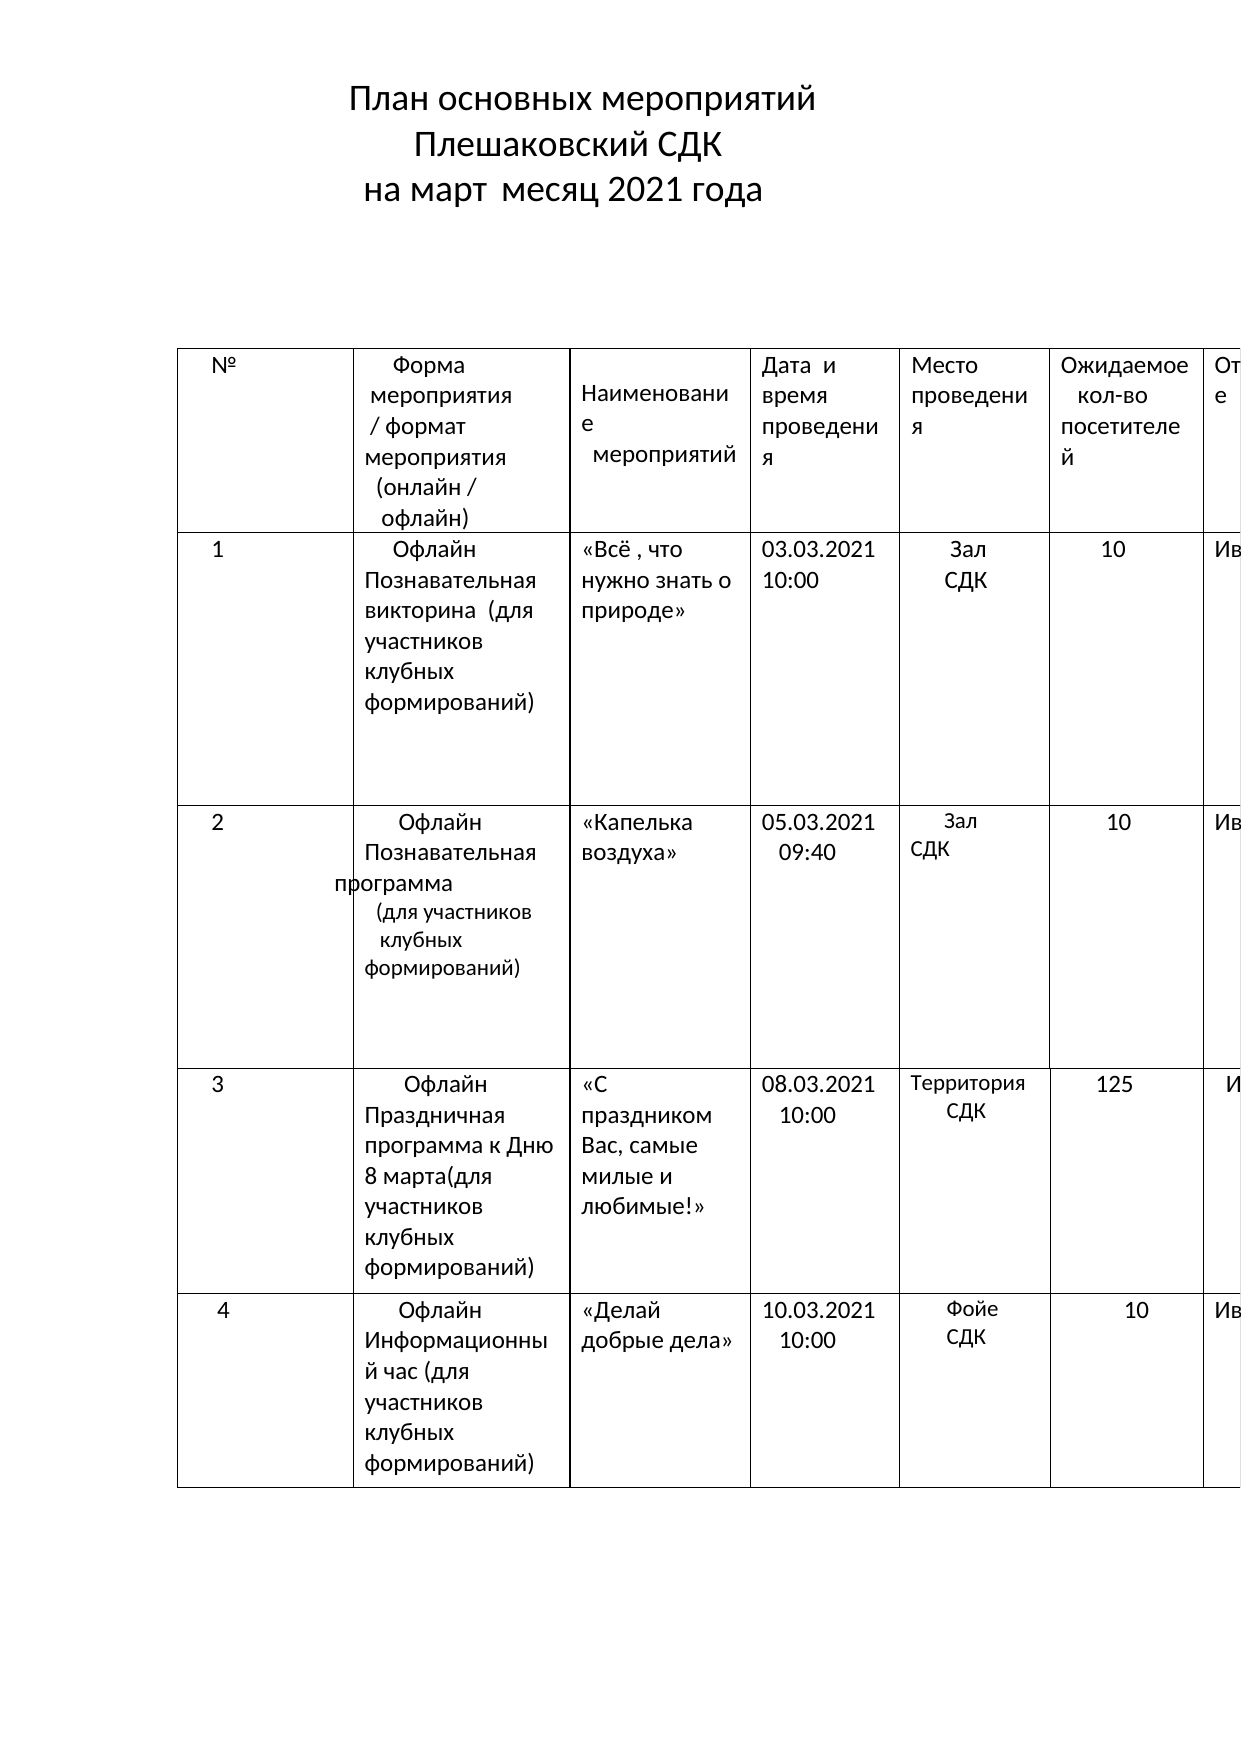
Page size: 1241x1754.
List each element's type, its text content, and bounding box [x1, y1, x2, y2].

table_header Ожидаемое кол-во посетителей [1050, 349, 1203, 532]
table_cell [1050, 747, 1203, 805]
table_cell 125 [1051, 1069, 1203, 1293]
table_cell «Делай добрые дела» [571, 1294, 750, 1487]
table_cell [571, 747, 750, 805]
table_cell 10 [1050, 533, 1203, 747]
table_cell [1204, 747, 1240, 805]
table_cell 10 [1051, 1294, 1203, 1487]
table_cell 4 [178, 1294, 353, 1487]
table_cell Зал СДК [900, 533, 1049, 747]
table_cell Фойе СДК [900, 1294, 1050, 1487]
table_cell [900, 747, 1049, 805]
table_header Форма мероприятия / формат мероприятия (онлайн / офлайн) [354, 349, 569, 532]
table_cell Зал СДК [900, 806, 1049, 1067]
table_cell Иванова Е.В. [1204, 806, 1240, 1067]
table_cell «Всё , что нужно знать о природе» [571, 533, 750, 747]
table_cell Территория СДК [900, 1069, 1050, 1293]
table_header № [178, 349, 353, 532]
table_cell Офлайн Информационный час (для участников клубных формирований) [354, 1294, 569, 1487]
table_cell 10 [1050, 806, 1203, 1067]
table_cell [751, 747, 899, 805]
table_header Дата и время проведения [751, 349, 899, 532]
table_cell Офлайн Познавательная программа (для участников клубных формирований) [354, 806, 569, 1067]
table_cell 3 [178, 1069, 353, 1293]
table_cell Иванова Е.В. [1204, 1069, 1240, 1293]
table_cell [354, 747, 569, 805]
table_header Наименование мероприятий [571, 349, 750, 532]
table_cell «С праздником Вас, самые милые и любимые!» [571, 1069, 750, 1293]
table_cell 2 [178, 806, 353, 1067]
table_cell 03.03.2021 10:00 [751, 533, 899, 747]
table_cell Офлайн Праздничная программа к Дню 8 марта(для участников клубных формирований) [354, 1069, 569, 1293]
table_cell 05.03.2021 09:40 [751, 806, 899, 1067]
table_header Место проведения [900, 349, 1049, 532]
table_cell 08.03.2021 10:00 [751, 1069, 899, 1293]
table_cell 1 [178, 533, 353, 747]
table_cell Офлайн Познавательная викторина (для участников клубных формирований) [354, 533, 569, 747]
table_cell 10.03.2021 10:00 [751, 1294, 899, 1487]
table_cell «Капелька воздуха» [571, 806, 750, 1067]
table_header Ответственные [1204, 349, 1240, 532]
table_cell Иванова Е.В. [1204, 533, 1240, 747]
table_cell [178, 747, 353, 805]
table_cell Иванова Е.В. [1204, 1294, 1240, 1487]
